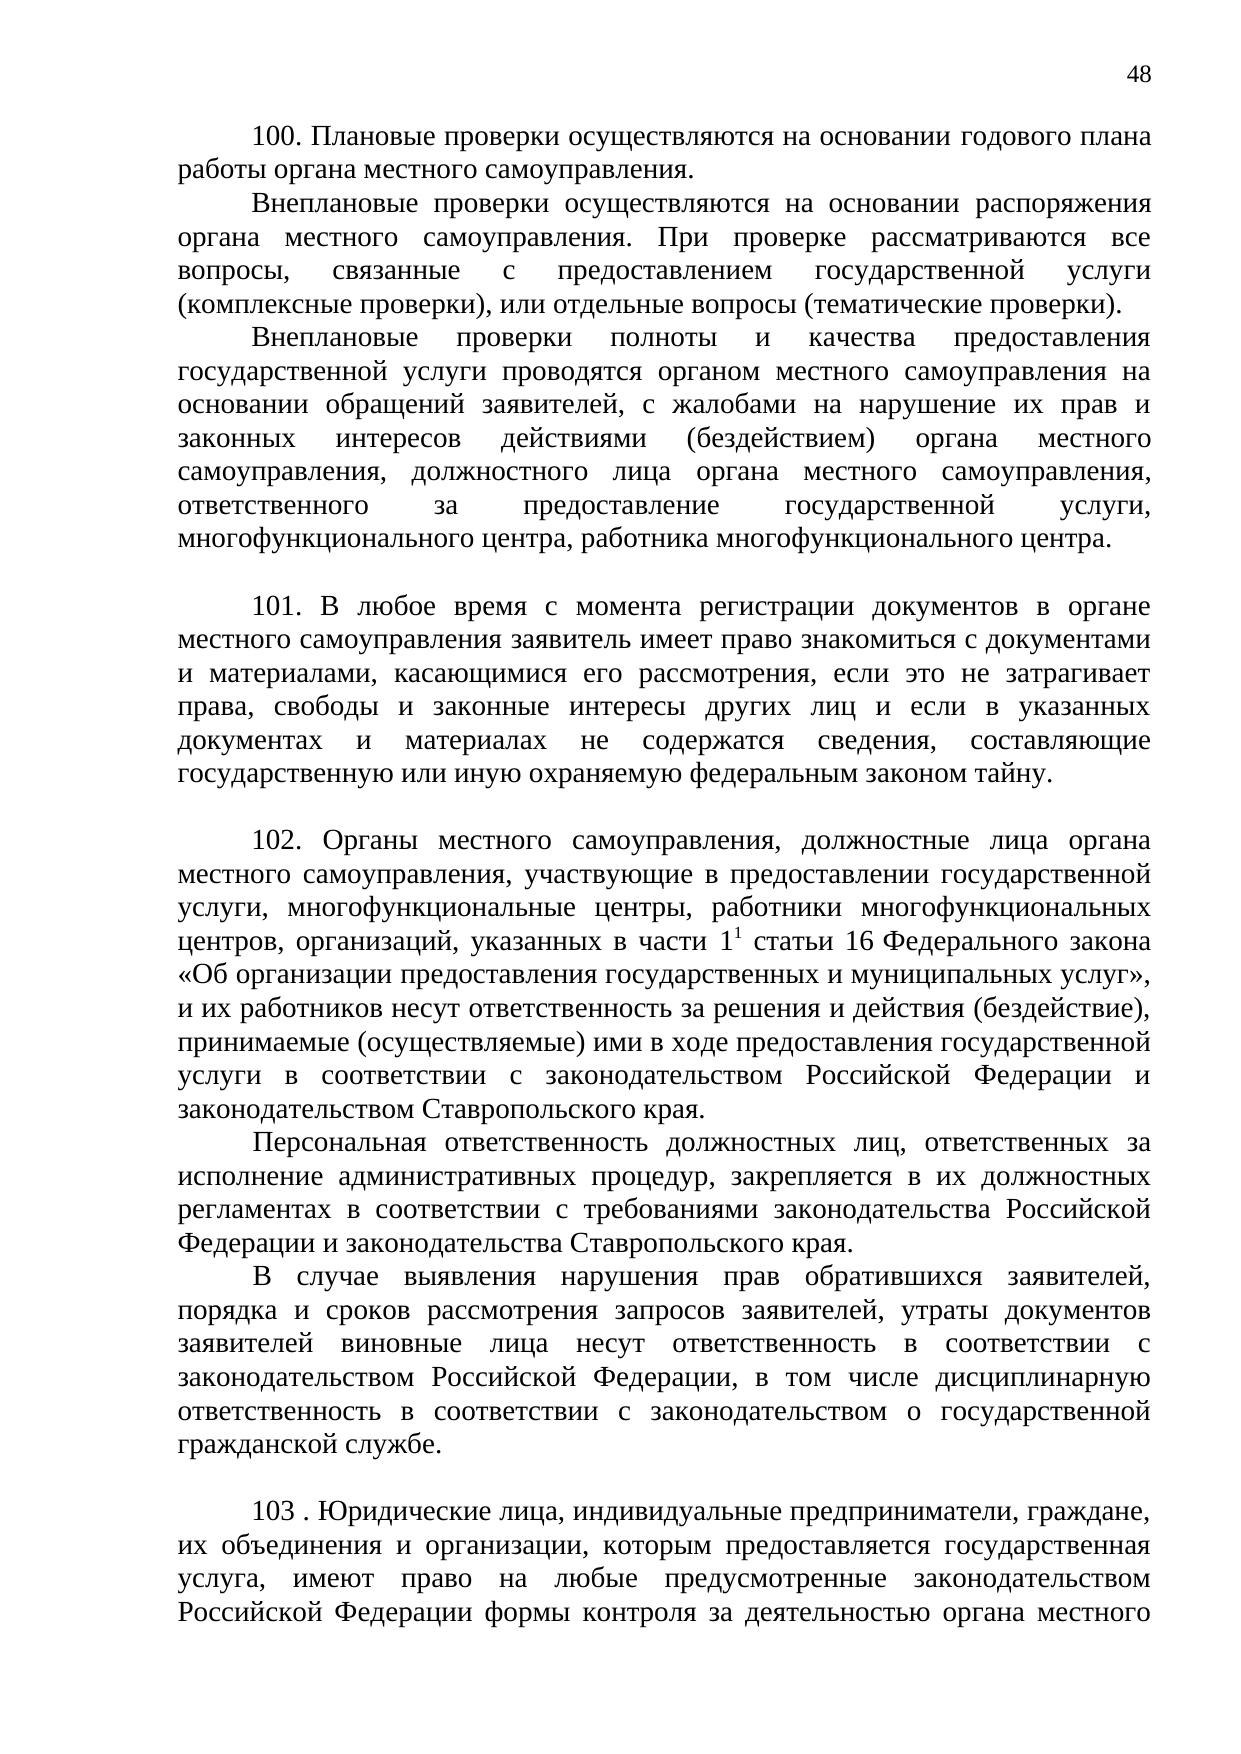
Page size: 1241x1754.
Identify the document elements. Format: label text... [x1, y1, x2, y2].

text 100. Плановые проверки осуществляются на основании годового плана работы органа местного самоуправления. [177, 118, 1152, 185]
text 101. В любое время с момента регистрации документов в органе местного самоуправления заявитель имеет право знакомиться с документами и материалами, касающимися его рассмотрения, если это не затрагивает права, свободы и законные интересы других лиц и если в указанных документах и материалах не содержатся сведения, составляющие государственную или иную охраняемую федеральным законом тайну. [177, 588, 1152, 789]
text Внеплановые проверки полноты и качества предоставления государственной услуги проводятся органом местного самоуправления на основании обращений заявителей, с жалобами на нарушение их прав и законных интересов действиями (бездействием) органа местного самоуправления, должностного лица органа местного самоуправления, ответственного за предоставление государственной услуги, многофункционального центра, работника многофункционального центра. [177, 319, 1152, 554]
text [177, 1493, 1152, 1627]
text В случае выявления нарушения прав обратившихся заявителей, порядка и сроков рассмотрения запросов заявителей, утраты документов заявителей виновные лица несут ответственность в соответствии с законодательством Российской Федерации, в том числе дисциплинарную ответственность в соответствии с законодательством о государственной гражданской службе. [177, 1258, 1152, 1460]
text 102. Органы местного самоуправления, должностные лица органа местного самоуправления, участвующие в предоставлении государственной услуги, многофункциональные центры, работники многофункциональных центров, организаций, указанных в части 11 статьи 16 Федерального закона «Об организации предоставления государственных и муниципальных услуг», и их работников несут ответственность за решения и действия (бездействие), принимаемые (осуществляемые) ими в ходе предоставления государственной услуги в соответствии с законодательством Российской Федерации и законодательством Ставропольского края. [177, 822, 1152, 1124]
text Персональная ответственность должностных лиц, ответственных за исполнение административных процедур, закрепляется в их должностных регламентах в соответствии с требованиями законодательства Российской Федерации и законодательства Ставропольского края. [177, 1124, 1152, 1258]
text Внеплановые проверки осуществляются на основании распоряжения органа местного самоуправления. При проверке рассматриваются все вопросы, связанные с предоставлением государственной услуги (комплексные проверки), или отдельные вопросы (тематические проверки). [177, 185, 1152, 319]
